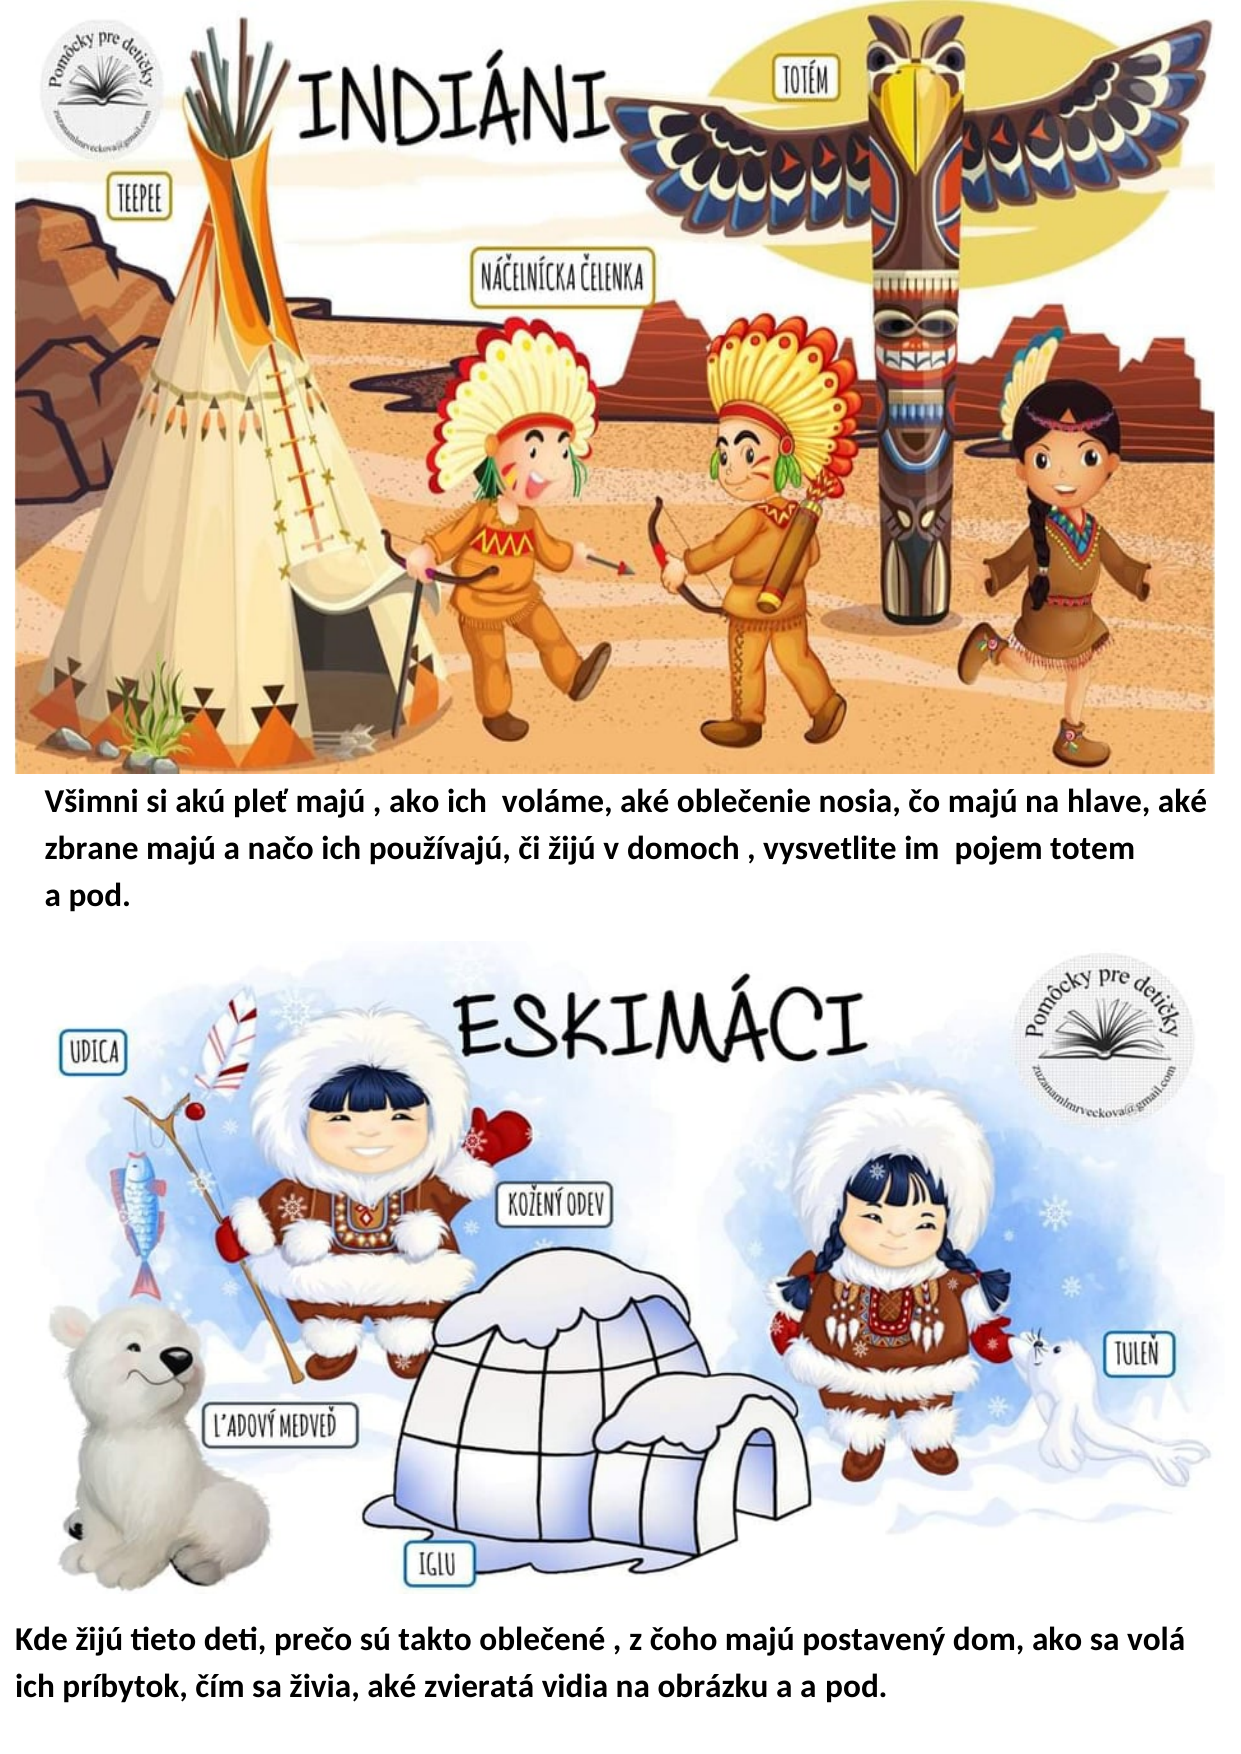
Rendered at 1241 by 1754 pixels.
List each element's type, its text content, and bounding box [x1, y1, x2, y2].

text Všimni si akú pleť majú , ako ich voláme, aké oblečenie nosia, čo majú na hlave, aké zbrane majú a načo ich používajú, či žijú v domoch , vysvetlite im pojem totem a pod. [15, 774, 1211, 914]
picture [14, 941, 1225, 1594]
text Kde žijú tieto deti, prečo sú takto oblečené , z čoho majú postavený dom, ako sa volá ich príbytok, čím sa živia, aké zvieratá vidia na obrázku a a pod. [15, 1618, 1211, 1706]
picture [14, 0, 1216, 774]
